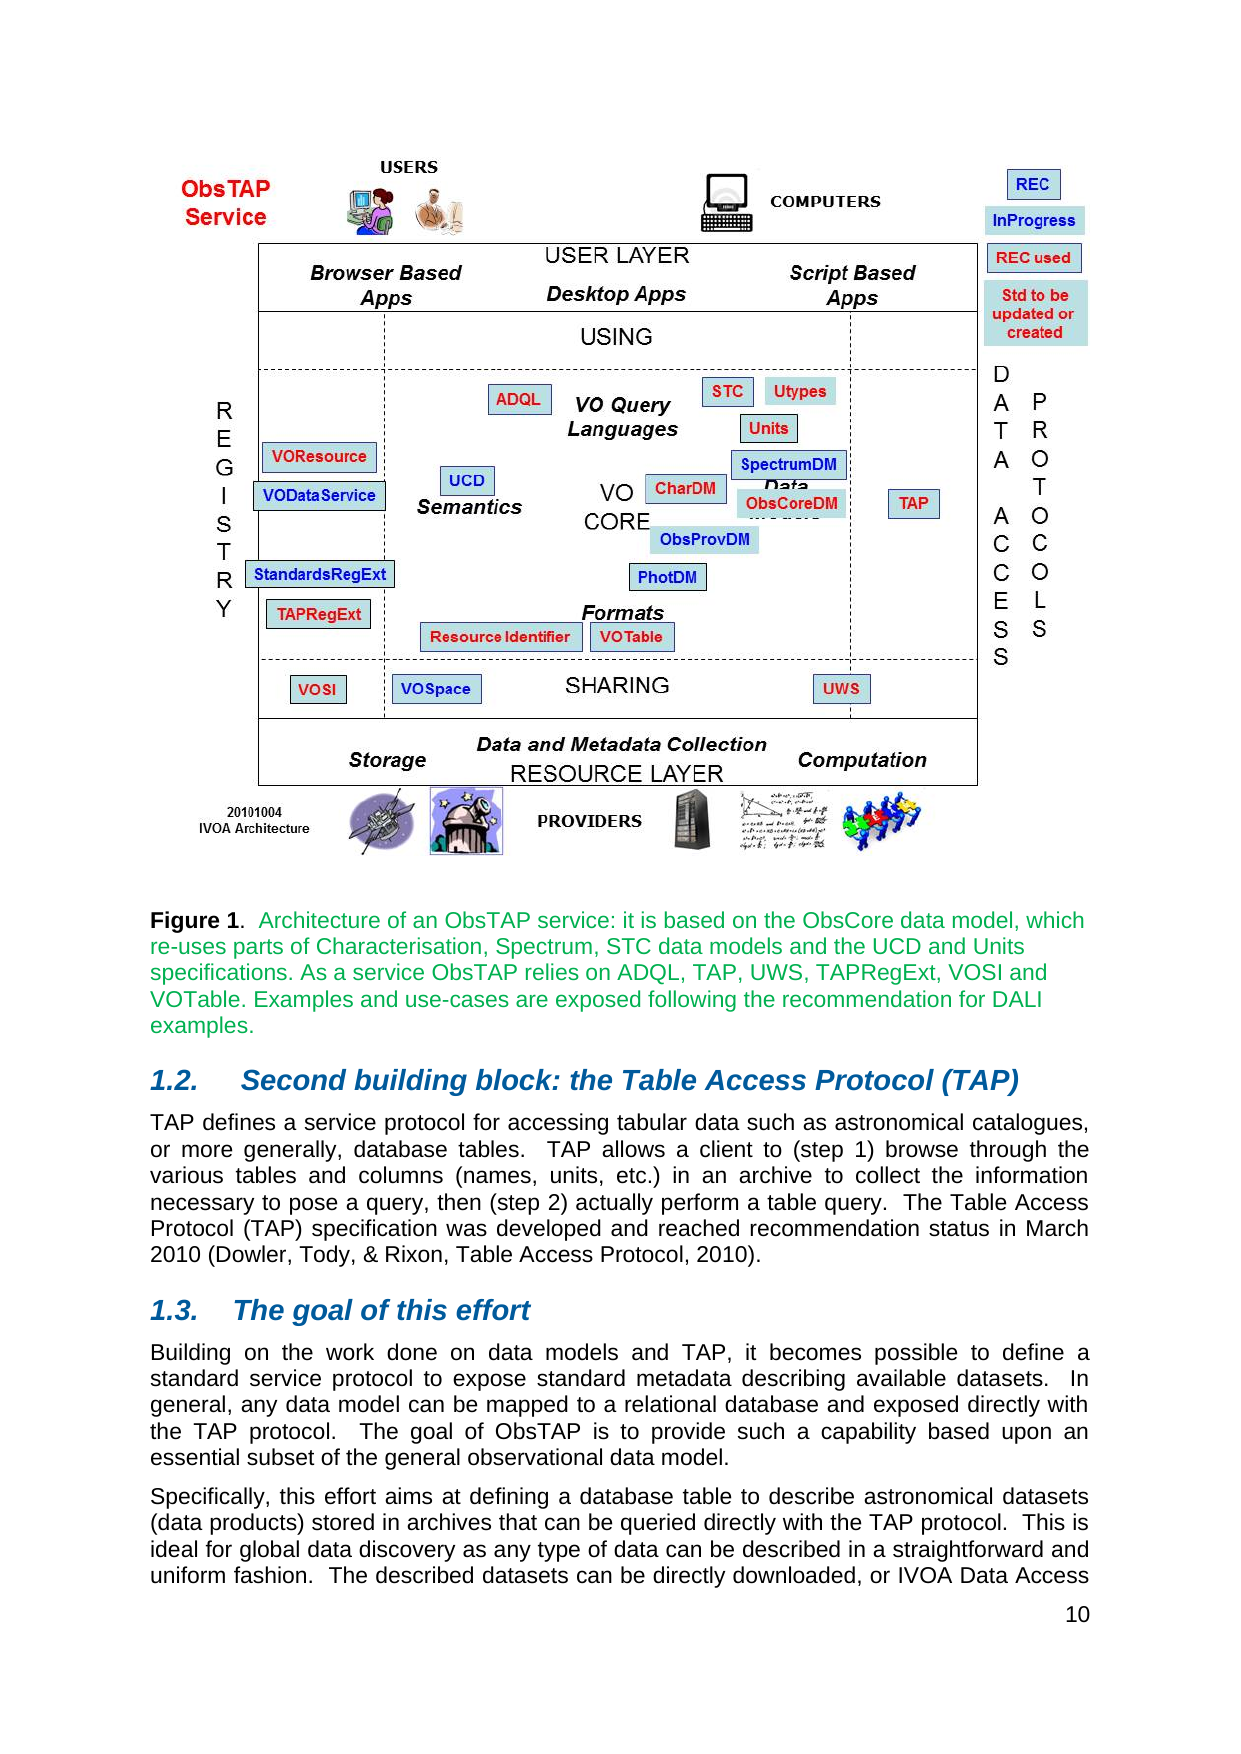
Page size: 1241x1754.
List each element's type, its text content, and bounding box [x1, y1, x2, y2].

subtitle The goal of this effort [150, 1292, 1090, 1326]
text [150, 1483, 1090, 1588]
subtitle Second building block: the Table Access Protocol (TAP) [150, 1063, 1090, 1097]
text Building on the work done on data models and TAP, it becomes possible to define a standard service protocol to expose standard metadata describing available datasets. In general, any data model can be mapped to a relational database and exposed directly with the TAP protocol. The goal of ObsTAP is to provide such a capability based upon an essential subset of the general observational data model. [150, 1338, 1090, 1470]
text Figure 1. Architecture of an ObsTAP service: it is based on the ObsCore data model, which re-uses parts of Characterisation, Spectrum, STC data models and the UCD and Units specifications. As a service ObsTAP relies on ADQL, TAP, UWS, TAPRegExt, VOSI and VOTable. Examples and use-cases are exposed following the recommendation for DALI examples. [150, 907, 1090, 1038]
text TAP defines a service protocol for accessing tabular data such as astronomical catalogues, or more generally, database tables. TAP allows a client to (step 1) browse through the various tables and columns (names, units, etc.) in an archive to collect the information necessary to pose a query, then (step 2) actually perform a table query. The Table Access Protocol (TAP) specification was developed and reached recommendation status in March 2010 . [150, 1109, 1090, 1267]
picture [150, 150, 1091, 856]
